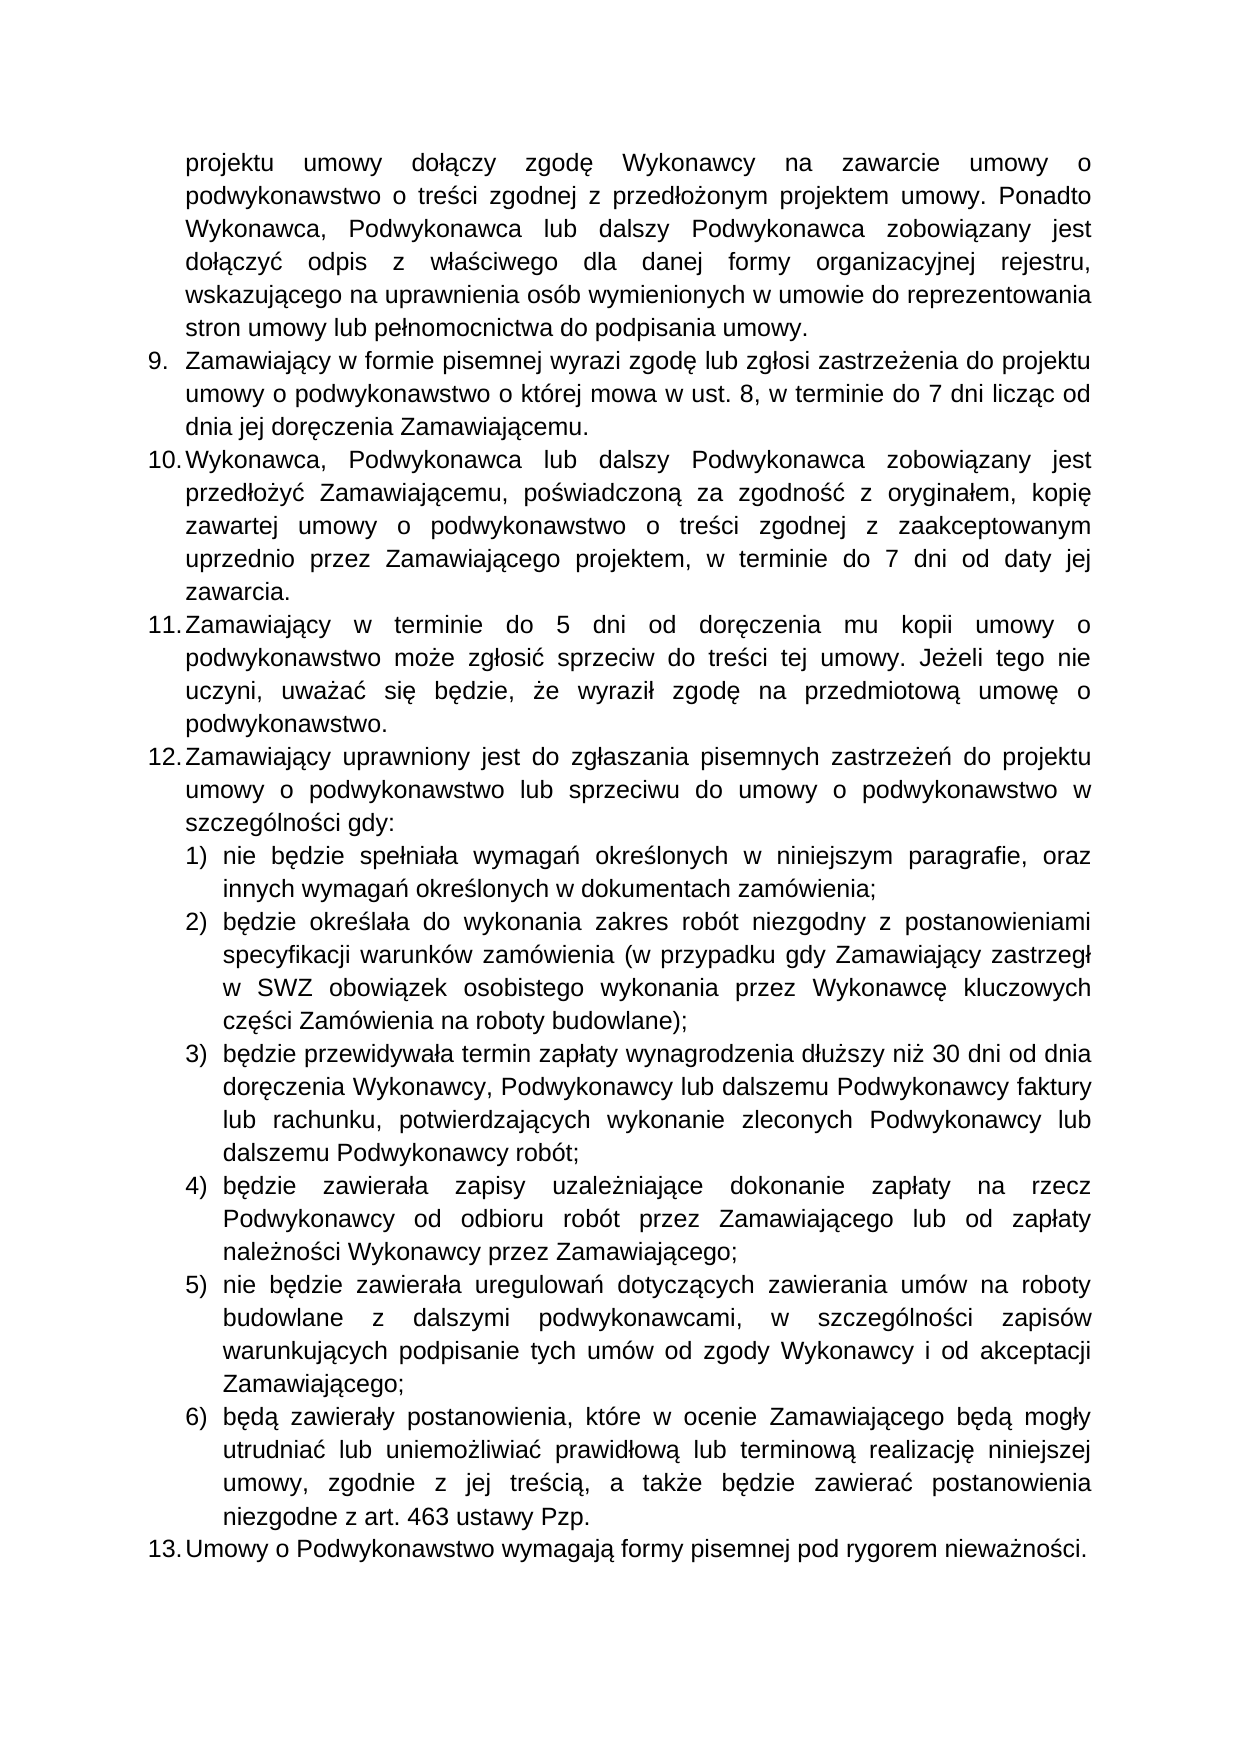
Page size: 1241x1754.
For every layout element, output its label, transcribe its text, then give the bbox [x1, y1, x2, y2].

list będą zawierały postanowienia, które w ocenie Zamawiającego będą mogły utrudniać lub uniemożliwiać prawidłową lub terminową realizację niniejszej umowy, zgodnie z jej treścią, a także będzie zawierać postanowienia niezgodne z art. 463 ustawy Pzp. [185, 1402, 1093, 1530]
list będzie określała do wykonania zakres robót niezgodny z postanowieniami specyfikacji warunków zamówienia (w przypadku gdy Zamawiający zastrzegł w SWZ obowiązek osobistego wykonania przez Wykonawcę kluczowych części Zamówienia na roboty budowlane); [185, 907, 1093, 1035]
list Zamawiający uprawniony jest do zgłaszania pisemnych zastrzeżeń do projektu umowy o podwykonawstwo lub sprzeciwu do umowy o podwykonawstwo w szczególności gdy: [148, 742, 1093, 837]
list Zamawiający w formie pisemnej wyrazi zgodę lub zgłosi zastrzeżenia do projektu umowy o podwykonawstwo o której mowa w ust. 8, w terminie do 7 dni licząc od dnia jej doręczenia Zamawiającemu. [148, 346, 1093, 441]
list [148, 148, 1093, 341]
list Umowy o Podwykonawstwo wymagają formy pisemnej pod rygorem nieważności. [148, 1534, 1093, 1563]
list nie będzie zawierała uregulowań dotyczących zawierania umów na roboty budowlane z dalszymi podwykonawcami, w szczególności zapisów warunkujących podpisanie tych umów od zgody Wykonawcy i od akceptacji Zamawiającego; [185, 1270, 1093, 1398]
list będzie przewidywała termin zapłaty wynagrodzenia dłuższy niż 30 dni od dnia doręczenia Wykonawcy, Podwykonawcy lub dalszemu Podwykonawcy faktury lub rachunku, potwierdzających wykonanie zleconych Podwykonawcy lub dalszemu Podwykonawcy robót; [185, 1039, 1093, 1167]
list nie będzie spełniała wymagań określonych w niniejszym paragrafie, oraz innych wymagań określonych w dokumentach zamówienia; [185, 841, 1093, 903]
list Zamawiający w terminie do 5 dni od doręczenia mu kopii umowy o podwykonawstwo może zgłosić sprzeciw do treści tej umowy. Jeżeli tego nie uczyni, uważać się będzie, że wyraził zgodę na przedmiotową umowę o podwykonawstwo. [148, 610, 1093, 738]
list będzie zawierała zapisy uzależniające dokonanie zapłaty na rzecz Podwykonawcy od odbioru robót przez Zamawiającego lub od zapłaty należności Wykonawcy przez Zamawiającego; [185, 1171, 1093, 1266]
list Wykonawca, Podwykonawca lub dalszy Podwykonawca zobowiązany jest przedłożyć Zamawiającemu, poświadczoną za zgodność z oryginałem, kopię zawartej umowy o podwykonawstwo o treści zgodnej z zaakceptowanym uprzednio przez Zamawiającego projektem, w terminie do 7 dni od daty jej zawarcia. [148, 445, 1093, 606]
